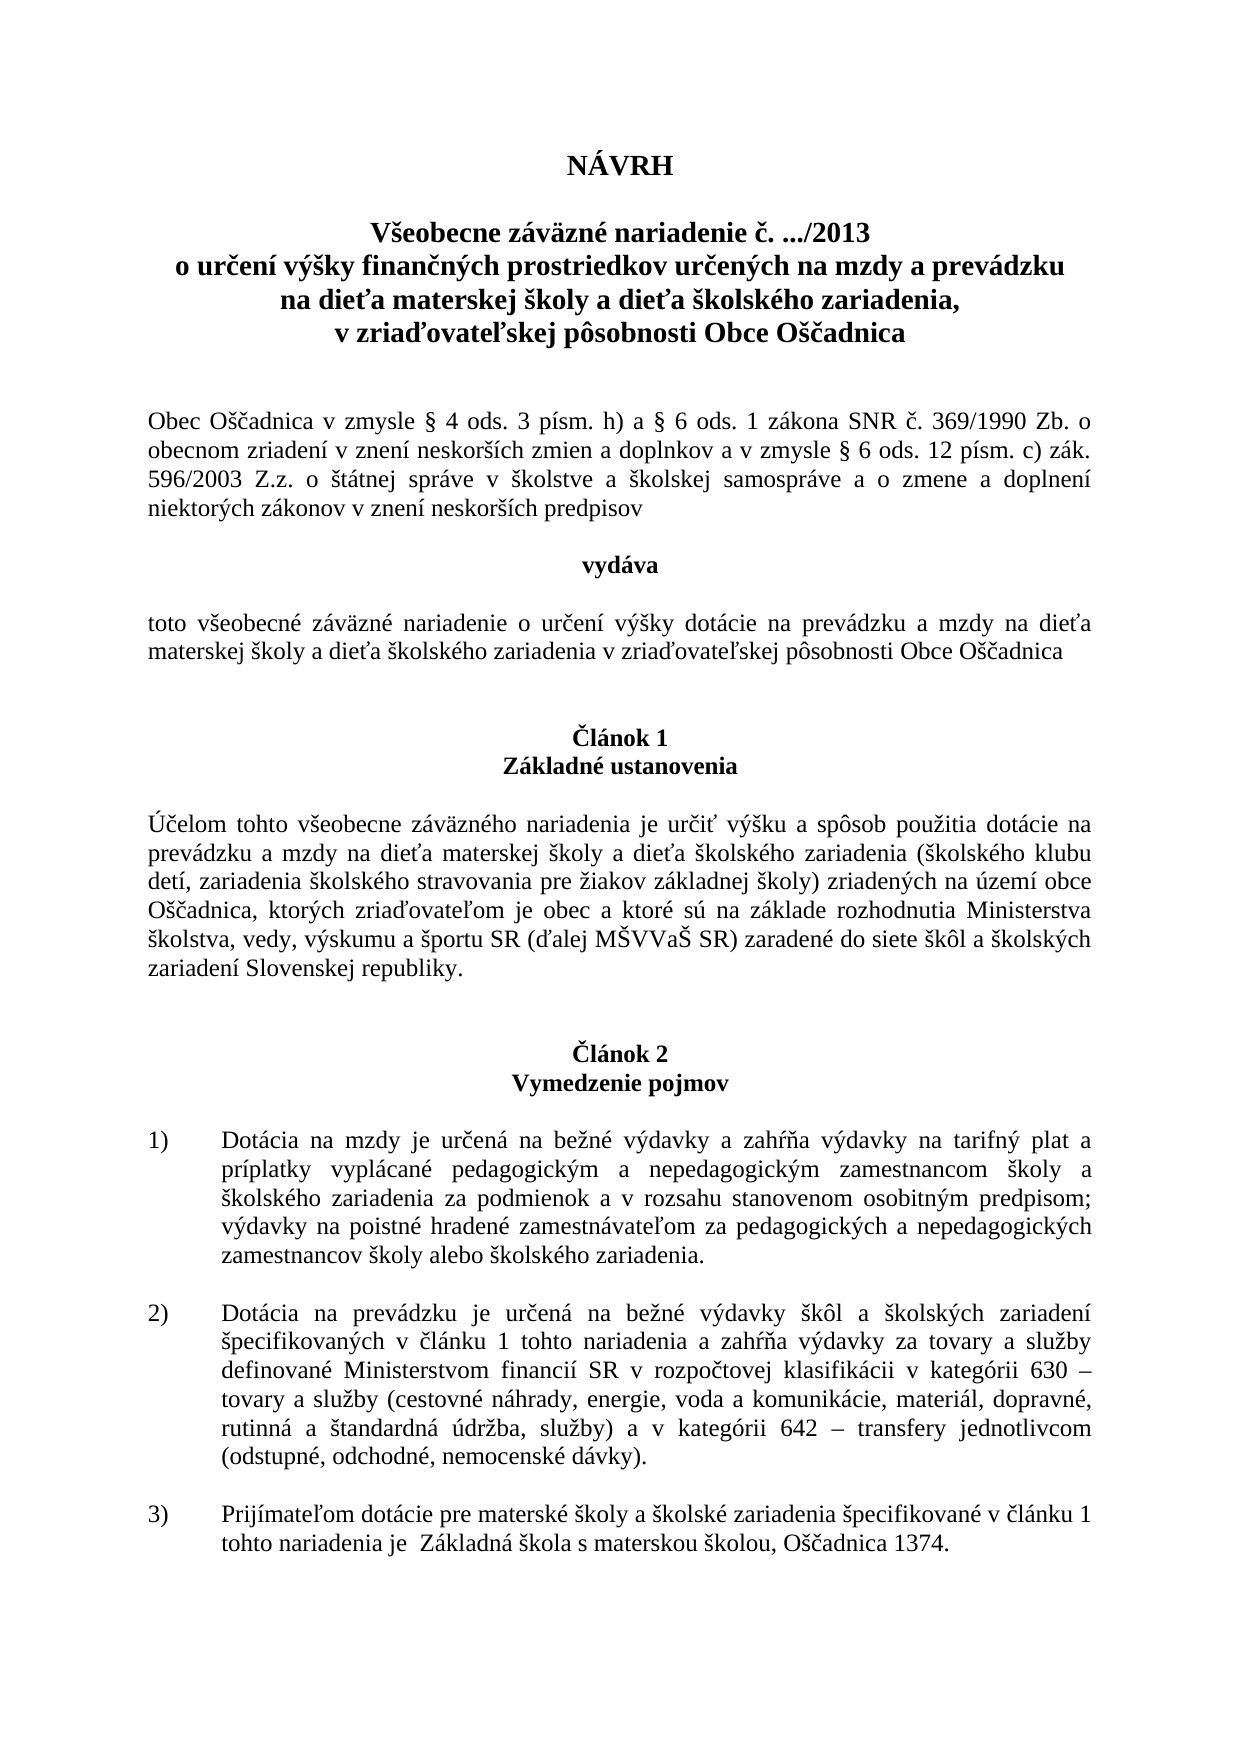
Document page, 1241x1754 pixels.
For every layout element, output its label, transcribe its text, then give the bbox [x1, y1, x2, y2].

text 1) Dotácia na mzdy je určená na bežné výdavky a zahŕňa výdavky na tarifný plat a príplatky vyplácané pedagogickým a nepedagogickým zamestnancom školy a školského zariadenia za podmienok a v rozsahu stanovenom osobitným predpisom; výdavky na poistné hradené zamestnávateľom za pedagogických a nepedagogických zamestnancov školy alebo školského zariadenia. [148, 1125, 1093, 1269]
text Základné ustanovenia [148, 751, 1093, 780]
text Vymedzenie pojmov [148, 1068, 1093, 1096]
text NÁVRH [148, 148, 1093, 181]
text 2) Dotácia na prevádzku je určená na bežné výdavky škôl a školských zariadení špecifikovaných v článku 1 tohto nariadenia a zahŕňa výdavky za tovary a služby definované Ministerstvom financií SR v rozpočtovej klasifikácii v kategórii 630 – tovary a služby (cestovné náhrady, energie, voda a komunikácie, materiál, dopravné, rutinná a štandardná údržba, služby) a v kategórii 642 – transfery jednotlivcom (odstupné, odchodné, nemocenské dávky). [148, 1298, 1093, 1470]
text na dieťa materskej školy a dieťa školského zariadenia, [148, 282, 1093, 315]
text Článok 1 [148, 723, 1093, 751]
text Všeobecne záväzné nariadenie č. .../2013 [148, 215, 1093, 248]
text toto všeobecné záväzné nariadenie o určení výšky dotácie na prevádzku a mzdy na dieťa materskej školy a dieťa školského zariadenia v zriaďovateľskej pôsobnosti Obce Oščadnica [148, 608, 1093, 665]
text Účelom tohto všeobecne záväzného nariadenia je určiť výšku a spôsob použitia dotácie na prevádzku a mzdy na dieťa materskej školy a dieťa školského zariadenia (školského klubu detí, zariadenia školského stravovania pre žiakov základnej školy) zriadených na území obce Oščadnica, ktorých zriaďovateľom je obec a ktoré sú na základe rozhodnutia Ministerstva školstva, vedy, výskumu a športu SR (ďalej MŠVVaŠ SR) zaradené do siete škôl a školských zariadení Slovenskej republiky. [148, 809, 1093, 981]
text vydáva [148, 550, 1093, 579]
text v zriaďovateľskej pôsobnosti Obce Oščadnica [148, 315, 1093, 349]
text 3) Prijímateľom dotácie pre materské školy a školské zariadenia špecifikované v článku 1 tohto nariadenia je Základná škola s materskou školou, Oščadnica 1374. [148, 1499, 1093, 1556]
text Článok 2 [148, 1039, 1093, 1068]
text o určení výšky finančných prostriedkov určených na mzdy a prevádzku [148, 248, 1093, 282]
text Obec Oščadnica v zmysle § 4 ods. 3 písm. h) a § 6 ods. 1 zákona SNR č. 369/1990 Zb. o obecnom zriadení v znení neskorších zmien a doplnkov a v zmysle § 6 ods. 12 písm. c) zák. 596/2003 Z.z. o štátnej správe v školstve a školskej samospráve a o zmene a doplnení niektorých zákonov v znení neskorších predpisov [148, 406, 1093, 521]
